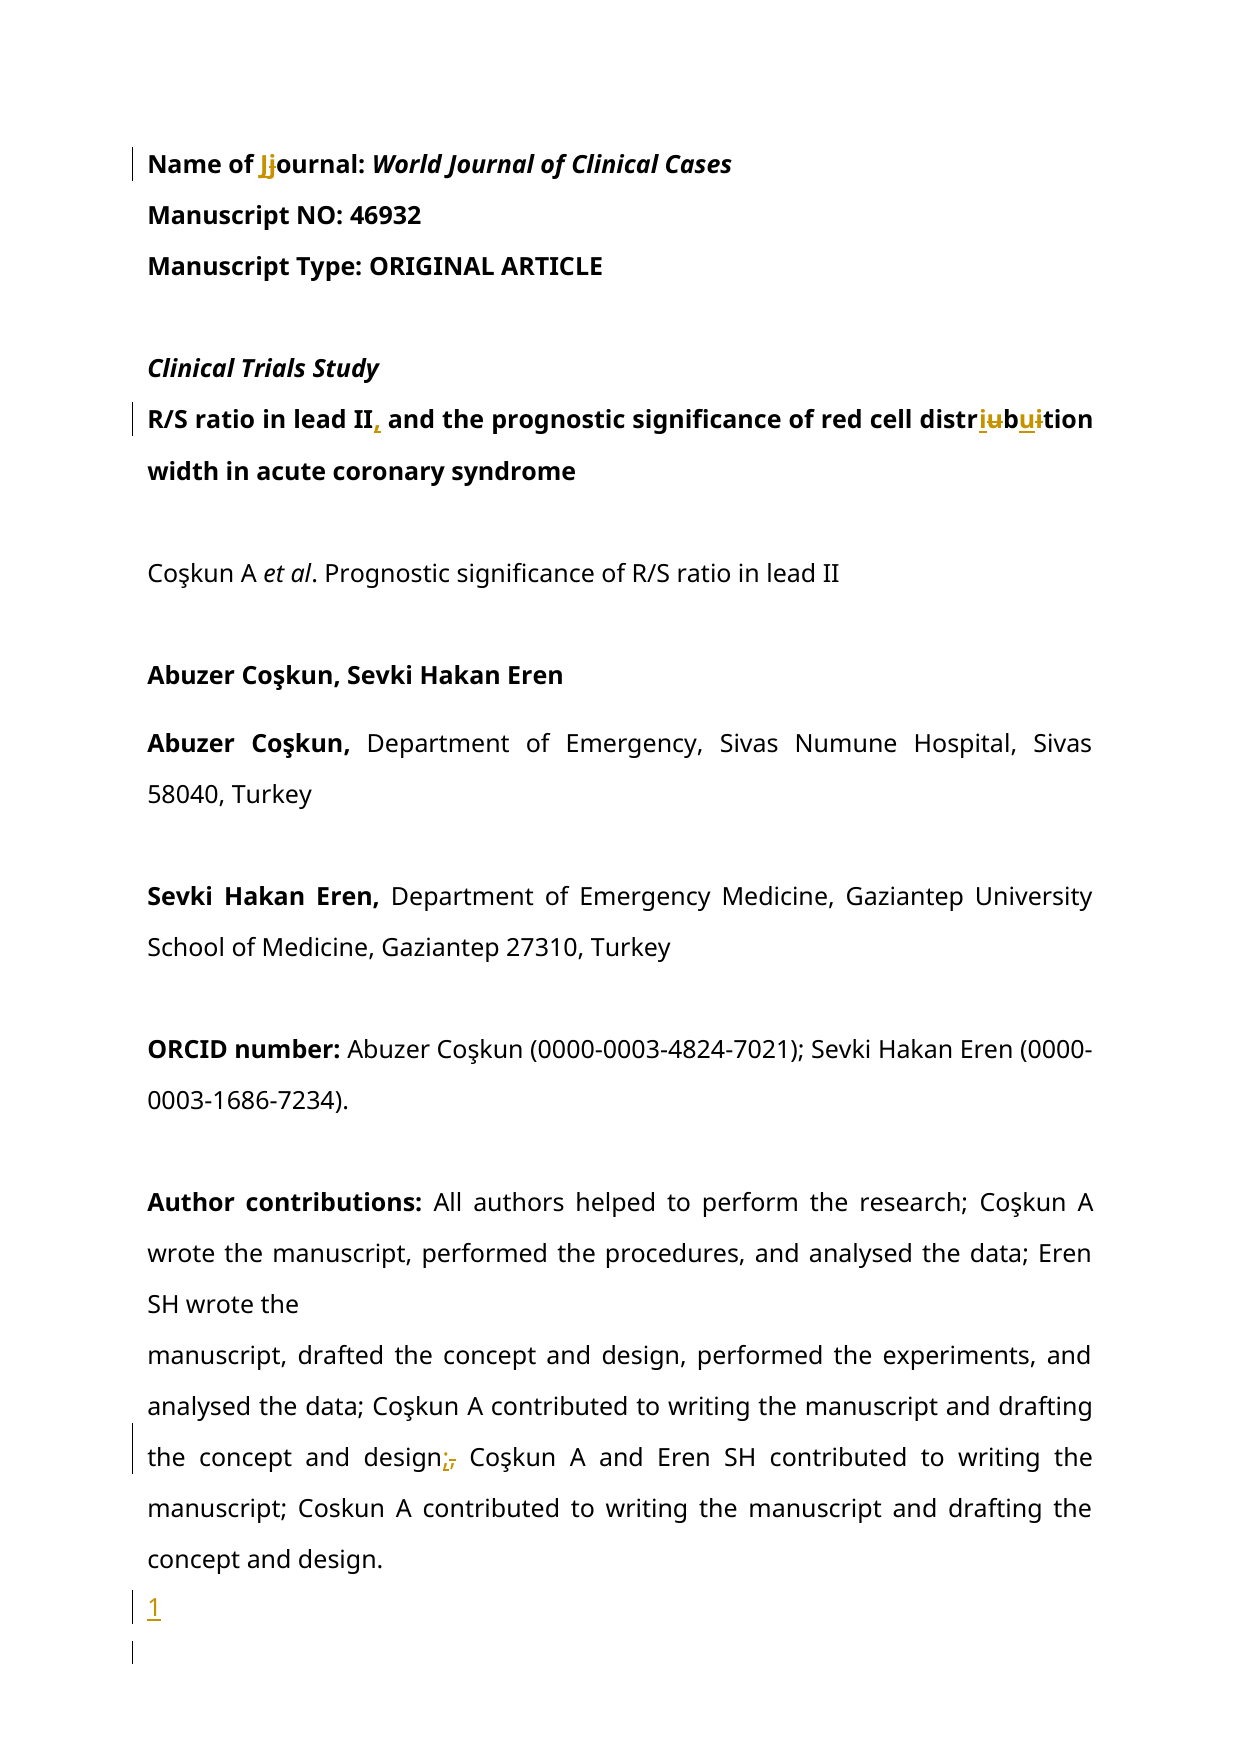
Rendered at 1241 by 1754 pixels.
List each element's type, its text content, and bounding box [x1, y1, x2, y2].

text Coşkun A et al. Prognostic significance of R/S ratio in lead II [147, 555, 1093, 589]
text Author contributions: All authors helped to perform the research; Coşkun A wrote the manuscript, performed the procedures, and analysed the data; Eren SH wrote the [147, 1185, 1093, 1321]
text ORCID number: Abuzer Coşkun (0000-0003-4824-7021); Sevki Hakan Eren (0000-0003-1686-7234). [147, 1032, 1093, 1117]
text Clinical Trials Study [147, 351, 1078, 385]
text Abuzer Coşkun, Department of Emergency, Sivas Numune Hospital, Sivas 58040, Turkey [147, 725, 1093, 811]
text manuscript, drafted the concept and design, performed the experiments, and analysed the data; Coşkun A contributed to writing the manuscript and drafting the concept and design Coşkun A and Eren SH contributed to writing the manuscript; Coskun A contributed to writing the manuscript and drafting the concept and design. [147, 1338, 1093, 1576]
text Name of ournal: World Journal of Clinical Cases [147, 147, 1093, 181]
text Sevki Hakan Eren, Department of Emergency Medicine, Gaziantep University School of Medicine, Gaziantep 27310, Turkey [147, 878, 1093, 964]
text Abuzer Coşkun, Sevki Hakan Eren [147, 657, 1093, 691]
text R/S ratio in lead II and the prognostic significance of red cell distrbtion width in acute coronary syndrome [147, 402, 1093, 487]
text Manuscript Type: ORIGINAL ARTICLE [147, 249, 1078, 283]
text Manuscript NO: 46932 [147, 198, 1078, 232]
